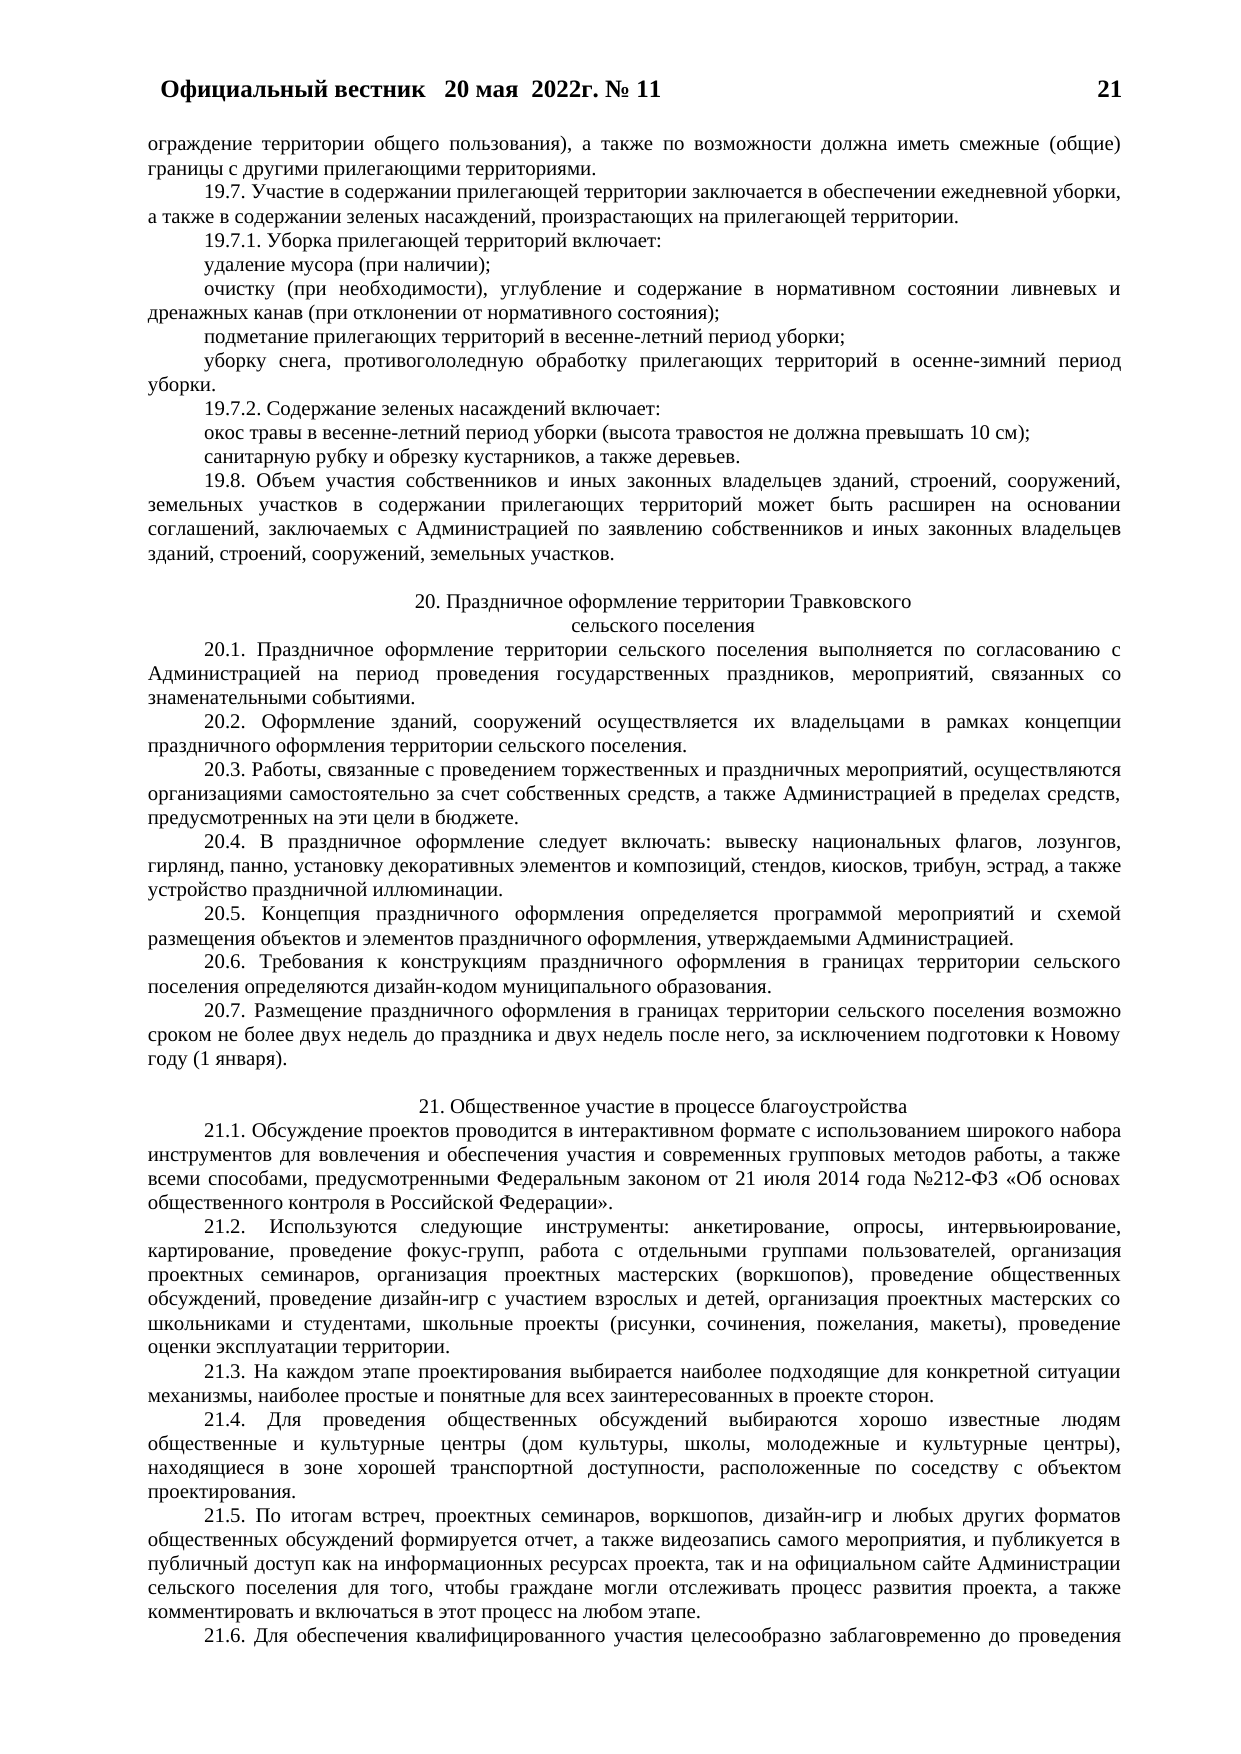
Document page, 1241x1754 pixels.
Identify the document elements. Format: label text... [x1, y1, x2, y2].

text подметание прилегающих территорий в весенне-летний период уборки; [148, 324, 1122, 348]
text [148, 131, 1122, 179]
text 20.6. Требования к конструкциям праздничного оформления в границах территории сельского поселения определяются дизайн-кодом муниципального образования. [148, 949, 1122, 998]
text 20. Праздничное оформление территории Травковского [148, 588, 1122, 613]
text уборку снега, противогололедную обработку прилегающих территорий в осенне-зимний период уборки. [148, 348, 1122, 396]
text 20.4. В праздничное оформление следует включать: вывеску национальных флагов, лозунгов, гирлянд, панно, установку декоративных элементов и композиций, стендов, киосков, трибун, эстрад, а также устройство праздничной иллюминации. [148, 829, 1122, 901]
text 21.4. Для проведения общественных обсуждений выбираются хорошо известные людям общественные и культурные центры (дом культуры, школы, молодежные и культурные центры), находящиеся в зоне хорошей транспортной доступности, расположенные по соседству с объектом проектирования. [148, 1407, 1122, 1503]
text 19.8. Объем участия собственников и иных законных владельцев зданий, строений, сооружений, земельных участков в содержании прилегающих территорий может быть расширен на основании соглашений, заключаемых с Администрацией по заявлению собственников и иных законных владельцев зданий, строений, сооружений, земельных участков. [148, 468, 1122, 564]
text 20.3. Работы, связанные с проведением торжественных и праздничных мероприятий, осуществляются организациями самостоятельно за счет собственных средств, а также Администрацией в пределах средств, предусмотренных на эти цели в бюджете. [148, 757, 1122, 829]
text 21.3. На каждом этапе проектирования выбирается наиболее подходящие для конкретной ситуации механизмы, наиболее простые и понятные для всех заинтересованных в проекте сторон. [148, 1358, 1122, 1407]
text 21.5. По итогам встреч, проектных семинаров, воркшопов, дизайн-игр и любых других форматов общественных обсуждений формируется отчет, а также видеозапись самого мероприятия, и публикуется в публичный доступ как на информационных ресурсах проекта, так и на официальном сайте Администрации сельского поселения для того, чтобы граждане могли отслеживать процесс развития проекта, а также комментировать и включаться в этот процесс на любом этапе. [148, 1503, 1122, 1623]
text 19.7.1. Уборка прилегающей территорий включает: [148, 228, 1122, 252]
text 20.7. Размещение праздничного оформления в границах территории сельского поселения возможно сроком не более двух недель до праздника и двух недель после него, за исключением подготовки к Новому году (1 января). [148, 998, 1122, 1070]
text 20.1. Праздничное оформление территории сельского поселения выполняется по согласованию с Администрацией на период проведения государственных праздников, мероприятий, связанных со знаменательными событиями. [148, 637, 1122, 709]
text очистку (при необходимости), углубление и содержание в нормативном состоянии ливневых и дренажных канав (при отклонении от нормативного состояния); [148, 276, 1122, 324]
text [148, 1623, 1122, 1647]
text 21.2. Используются следующие инструменты: анкетирование, опросы, интервьюирование, картирование, проведение фокус-групп, работа с отдельными группами пользователей, организация проектных семинаров, организация проектных мастерских (воркшопов), проведение общественных обсуждений, проведение дизайн-игр с участием взрослых и детей, организация проектных мастерских со школьниками и студентами, школьные проекты (рисунки, сочинения, пожелания, макеты), проведение оценки эксплуатации территории. [148, 1214, 1122, 1358]
text 19.7. Участие в содержании прилегающей территории заключается в обеспечении ежедневной уборки, а также в содержании зеленых насаждений, произрастающих на прилегающей территории. [148, 179, 1122, 228]
text 20.2. Оформление зданий, сооружений осуществляется их владельцами в рамках концепции праздничного оформления территории сельского поселения. [148, 709, 1122, 757]
text окос травы в весенне-летний период уборки (высота травостоя не должна превышать 10 см); [148, 420, 1122, 444]
text санитарную рубку и обрезку кустарников, а также деревьев. [148, 444, 1122, 468]
text 20.5. Концепция праздничного оформления определяется программой мероприятий и схемой размещения объектов и элементов праздничного оформления, утверждаемыми Администрацией. [148, 901, 1122, 949]
text 21. Общественное участие в процессе благоустройства [148, 1094, 1122, 1118]
text 19.7.2. Содержание зеленых насаждений включает: [148, 396, 1122, 420]
text 21.1. Обсуждение проектов проводится в интерактивном формате с использованием широкого набора инструментов для вовлечения и обеспечения участия и современных групповых методов работы, а также всеми способами, предусмотренными Федеральным законом от 21 июля 2014 года №212-ФЗ «Об основах общественного контроля в Российской Федерации». [148, 1118, 1122, 1214]
text удаление мусора (при наличии); [148, 252, 1122, 276]
text сельского поселения [148, 613, 1122, 637]
